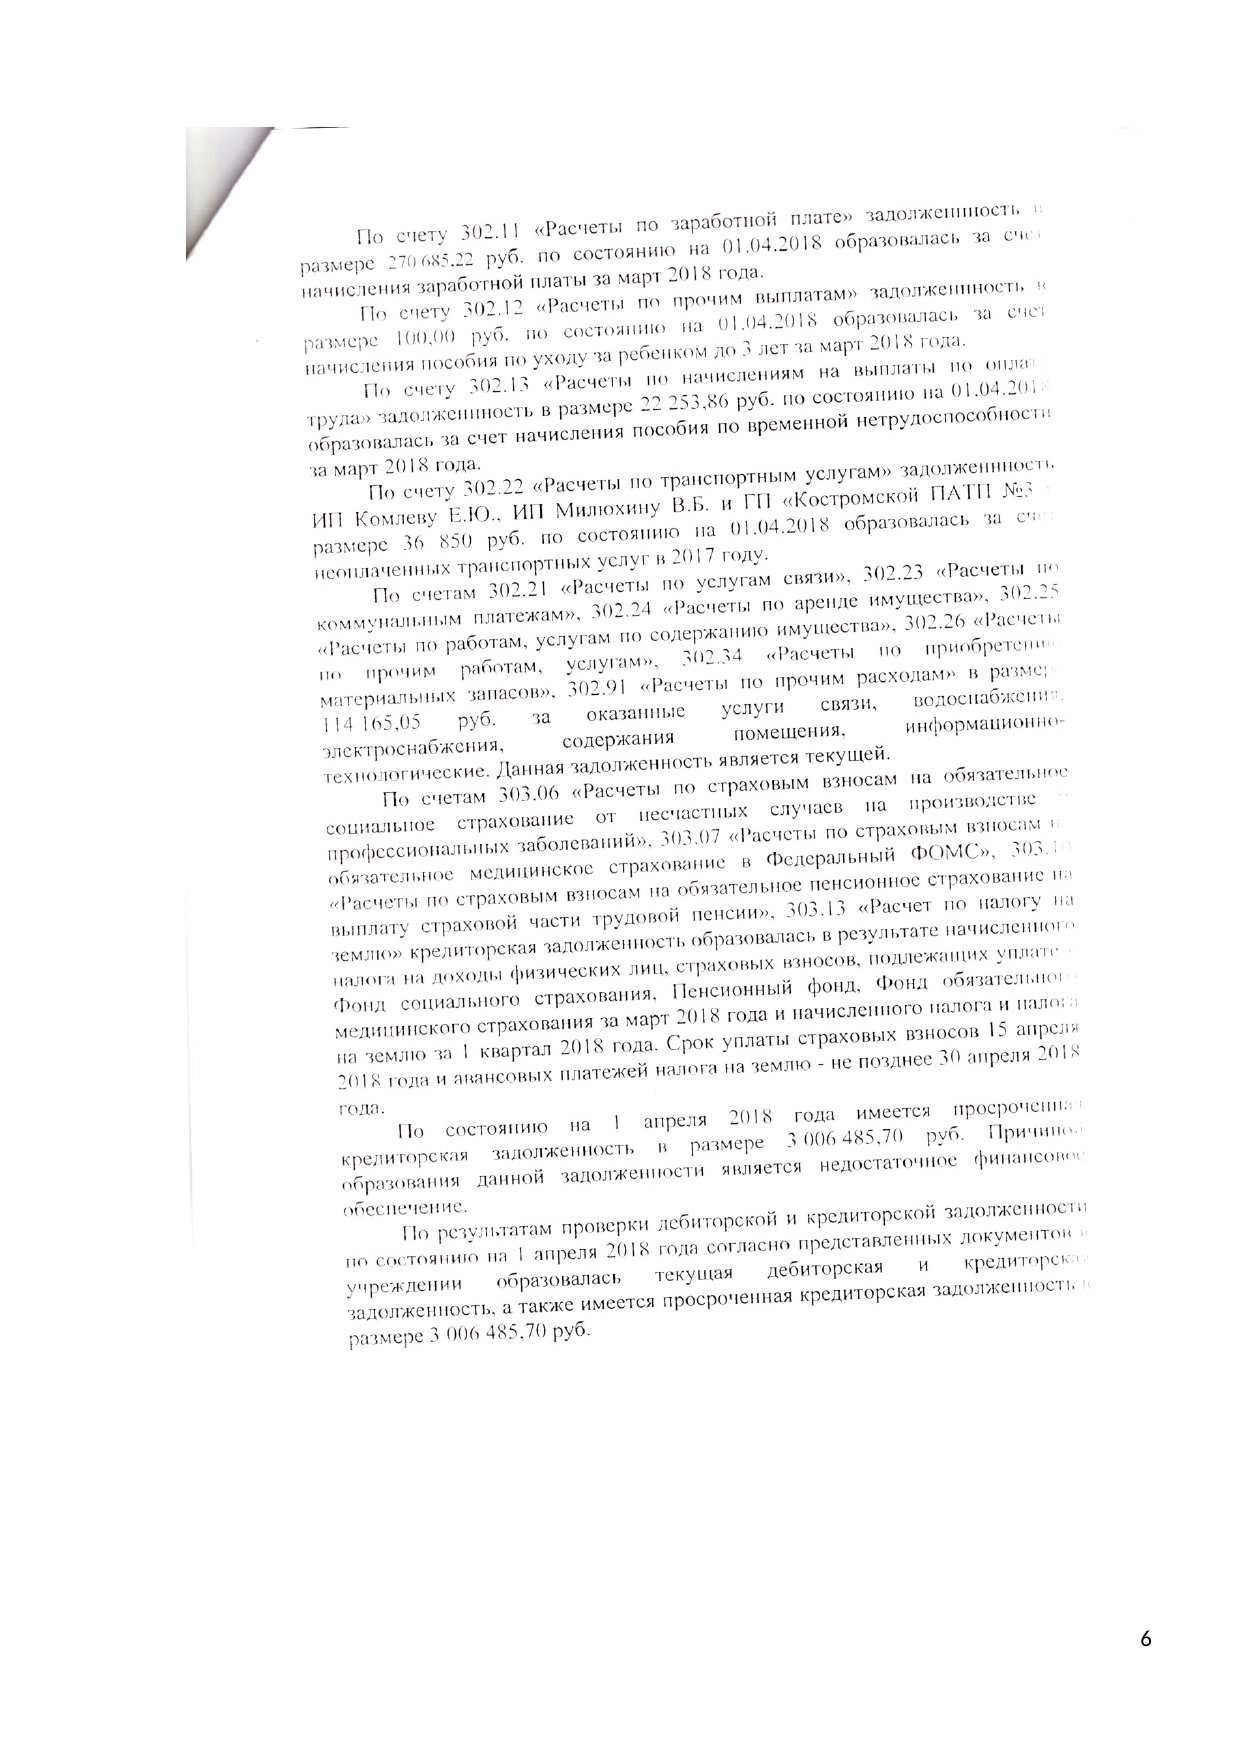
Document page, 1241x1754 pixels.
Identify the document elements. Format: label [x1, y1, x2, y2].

picture [177, 118, 1152, 1459]
